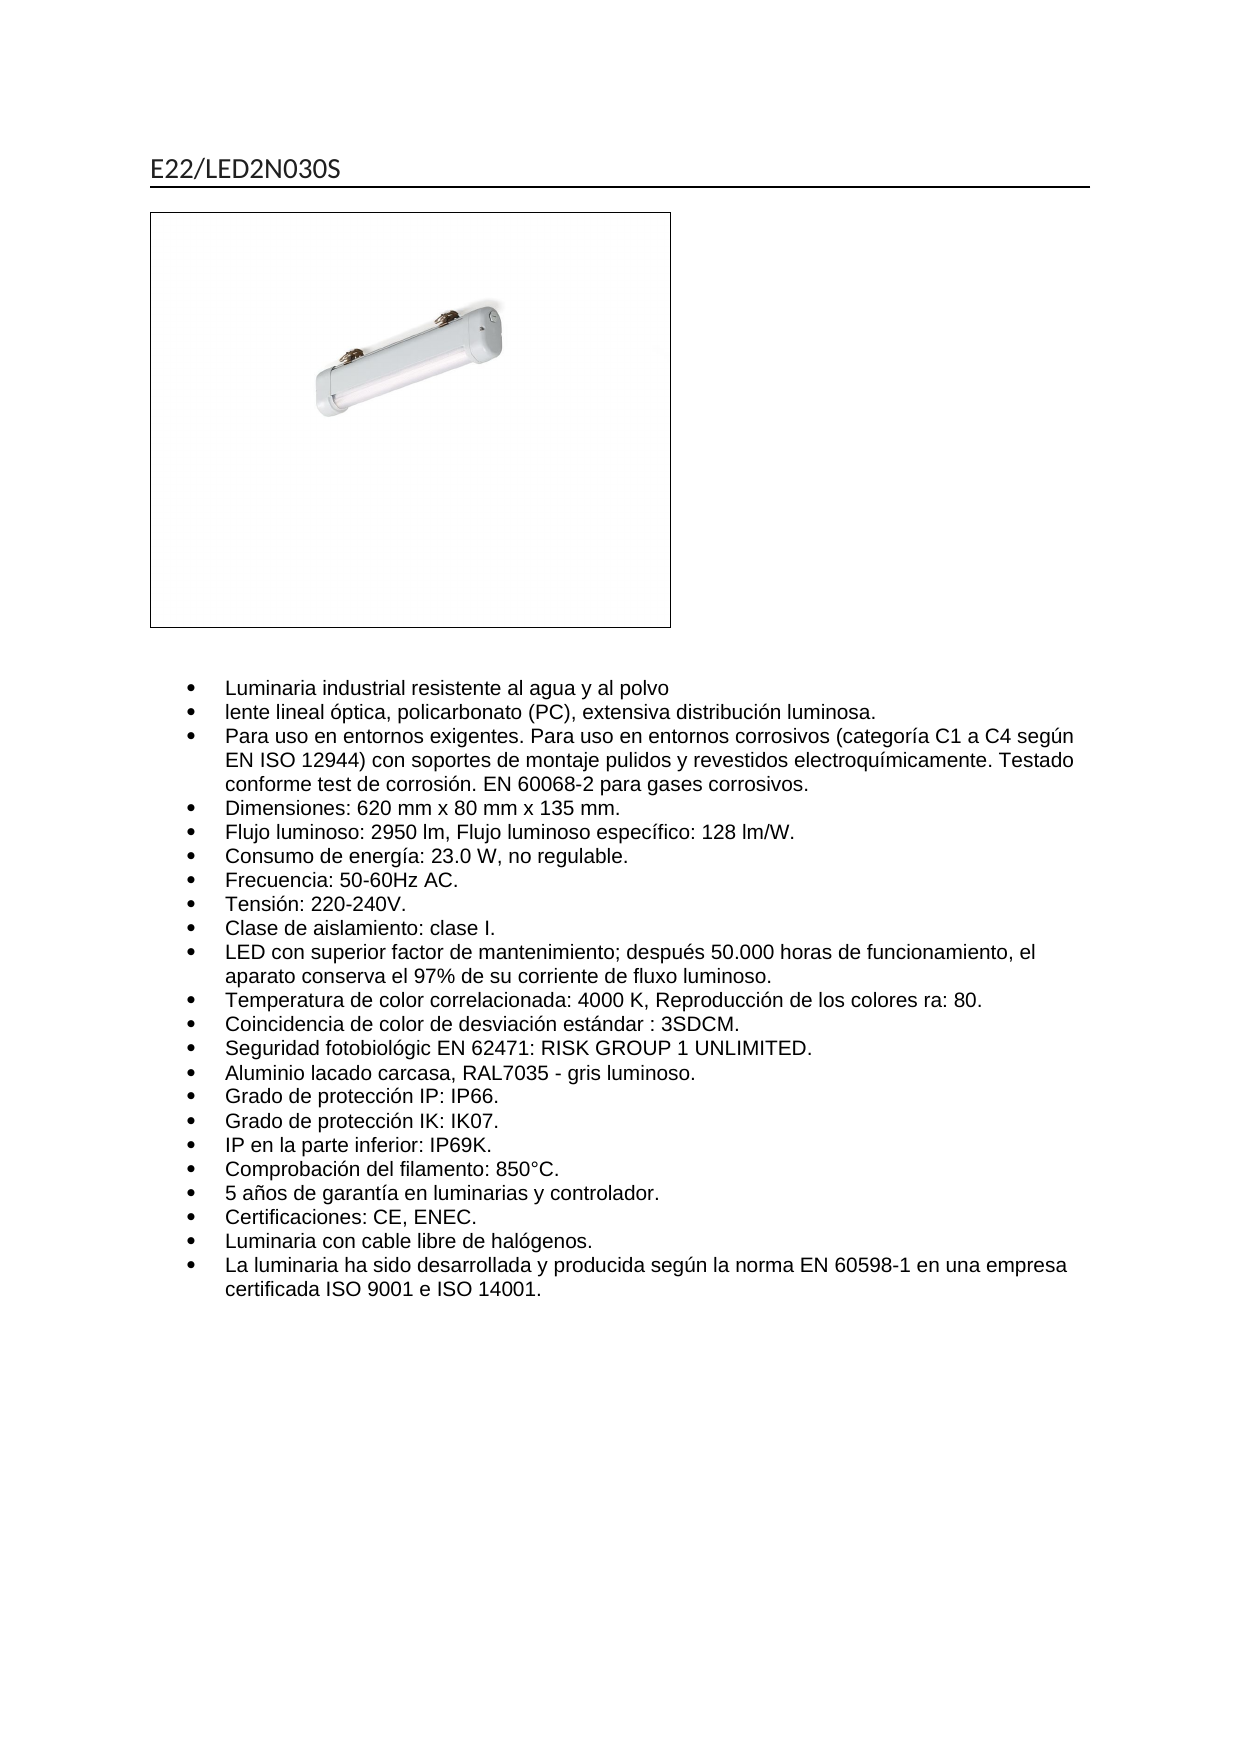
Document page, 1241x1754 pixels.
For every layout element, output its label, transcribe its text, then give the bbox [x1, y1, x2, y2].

list Flujo luminoso: 2950 lm, Flujo luminoso específico: 128 lm/W. [187, 820, 1090, 844]
list lente lineal óptica, policarbonato (PC), extensiva distribución luminosa. [187, 700, 1090, 724]
list Dimensiones: 620 mm x 80 mm x 135 mm. [187, 796, 1090, 820]
list LED con superior factor de mantenimiento; después 50.000 horas de funcionamiento, el aparato conserva el 97% de su corriente de fluxo luminoso. [187, 940, 1090, 988]
list Para uso en entornos exigentes. Para uso en entornos corrosivos (categoría C1 a C4 según EN ISO 12944) con soportes de montaje pulidos y revestidos electroquímicamente. Testado conforme test de corrosión. EN 60068-2 para gases corrosivos. [187, 724, 1090, 796]
list Consumo de energía: 23.0 W, no regulable. [187, 844, 1090, 868]
list Grado de protección IP: IP66. [187, 1084, 1090, 1108]
list Luminaria industrial resistente al agua y al polvo [187, 676, 1090, 700]
list IP en la parte inferior: IP69K. [187, 1132, 1090, 1157]
list Certificaciones: CE, ENEC. [187, 1205, 1090, 1229]
list Tensión: 220-240V. [187, 892, 1090, 916]
list La luminaria ha sido desarrollada y producida según la norma EN 60598-1 en una empresa certificada ISO 9001 e ISO 14001. [187, 1253, 1090, 1301]
list Grado de protección IK: IK07. [187, 1108, 1090, 1132]
list Aluminio lacado carcasa, RAL7035 - gris luminoso. [187, 1060, 1090, 1084]
text E22/LED2N030S [150, 150, 1090, 186]
list 5 años de garantía en luminarias y controlador. [187, 1181, 1090, 1205]
list Luminaria con cable libre de halógenos. [187, 1229, 1090, 1253]
list Coincidencia de color de desviación estándar : 3SDCM. [187, 1012, 1090, 1036]
list Comprobación del filamento: 850°C. [187, 1157, 1090, 1181]
picture [151, 213, 670, 627]
list Clase de aislamiento: clase I. [187, 916, 1090, 940]
list Temperatura de color correlacionada: 4000 K, Reproducción de los colores ra: 80. [187, 988, 1090, 1012]
list Seguridad fotobiológic EN 62471: RISK GROUP 1 UNLIMITED. [187, 1036, 1090, 1060]
list Frecuencia: 50-60Hz AC. [187, 868, 1090, 892]
